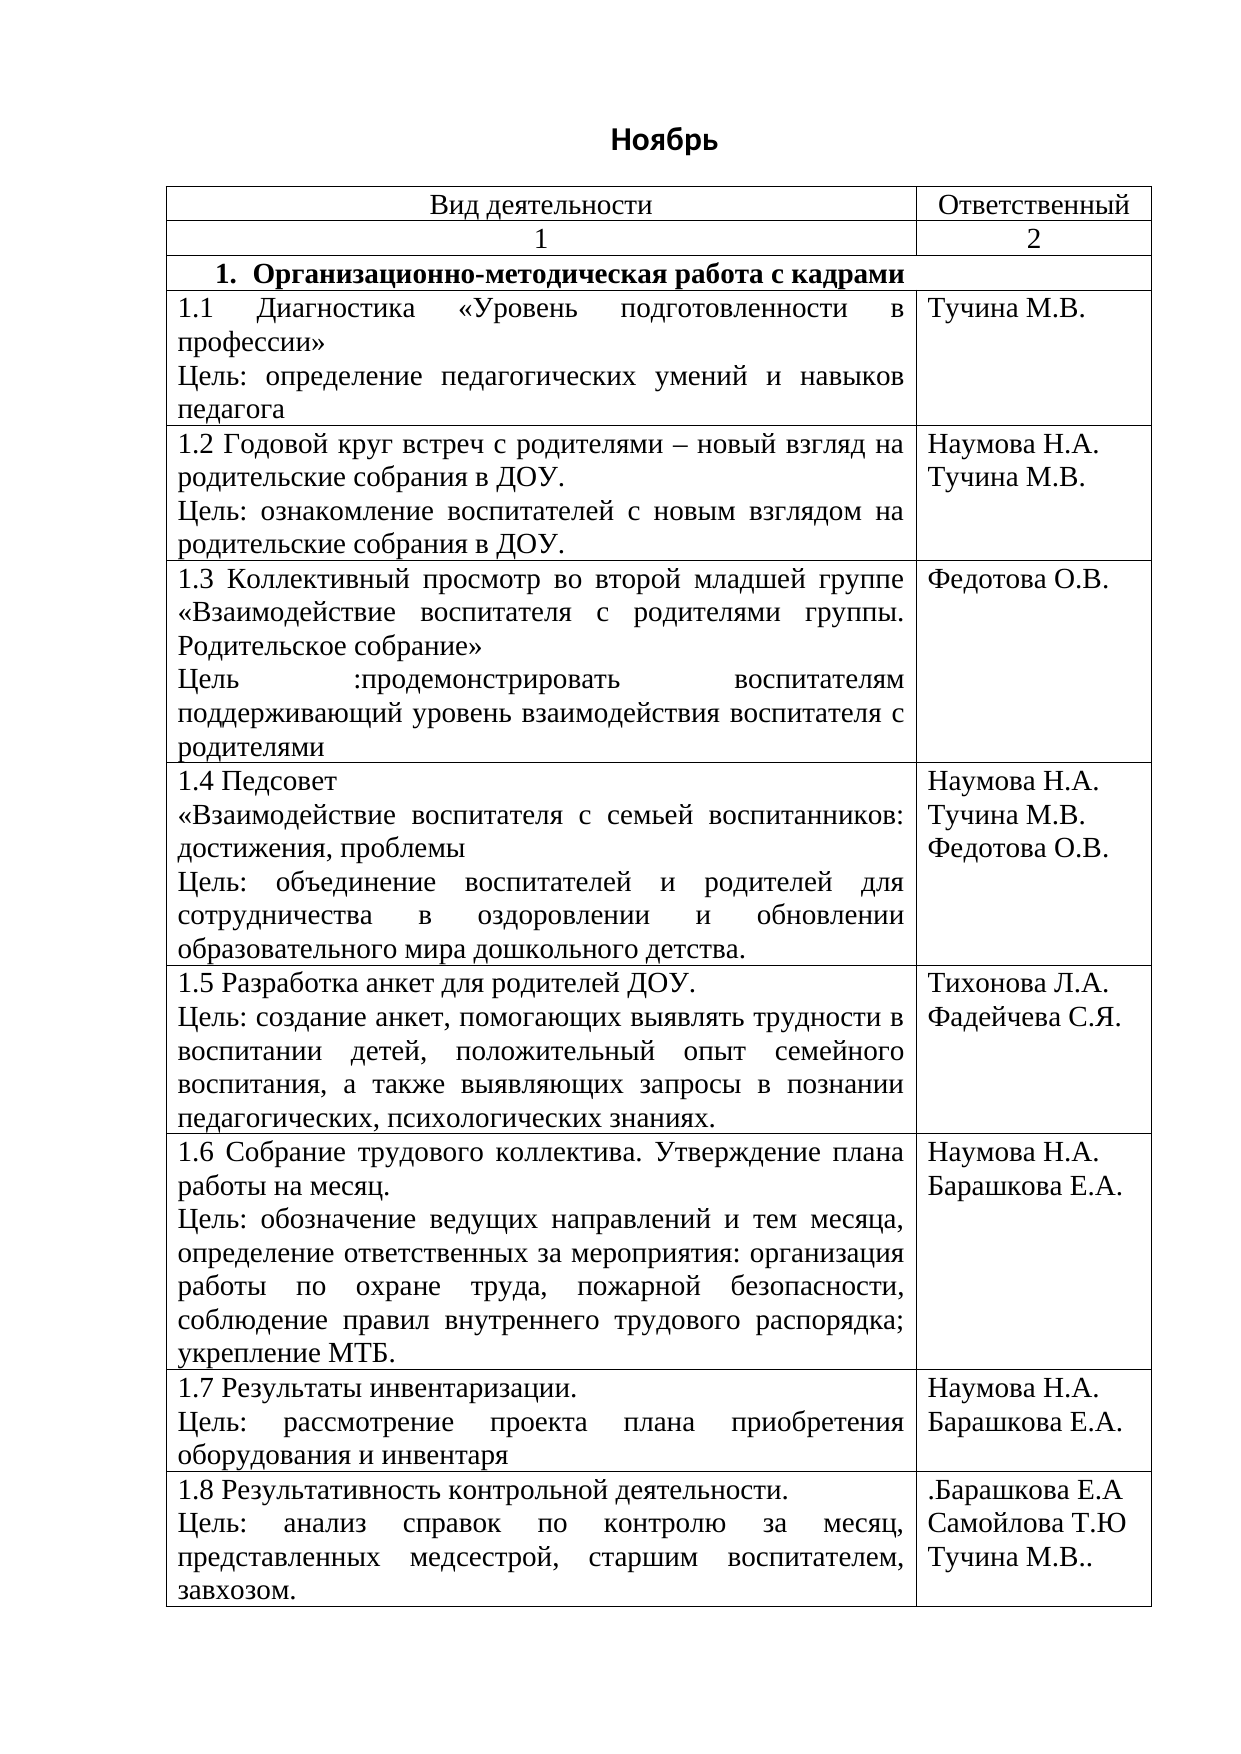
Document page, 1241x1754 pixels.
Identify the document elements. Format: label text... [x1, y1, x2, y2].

table_cell 1 [167, 221, 916, 255]
table_cell 1.3 Коллективный просмотр во второй младшей группе «Взаимодействие воспитателя с родителями группы. Родительское собрание» Цель :продемонстрировать воспитателям поддерживающий уровень взаимодействия воспитателя с родителями [167, 561, 916, 762]
table_cell Наумова Н.А. Тучина М.В. Федотова О.В. [917, 763, 1151, 964]
table_cell Наумова Н.А. Барашкова Е.А. [917, 1370, 1151, 1471]
table_header Вид деятельности [167, 187, 916, 220]
table_cell Организационно-методическая работа с кадрами [167, 256, 1151, 289]
table_cell Тучина М.В. [917, 291, 1151, 425]
table_cell Наумова Н.А. Тучина М.В. [917, 426, 1151, 560]
table_cell 1.4 Педсовет «Взаимодействие воспитателя с семьей воспитанников: достижения, проблемы Цель: объединение воспитателей и родителей для сотрудничества в оздоровлении и обновлении образовательного мира дошкольного детства. [167, 763, 916, 964]
table_cell Тихонова Л.А. Фадейчева С.Я. [917, 966, 1151, 1133]
table_cell 2 [917, 221, 1151, 255]
table_cell 1.8 Результативность контрольной деятельности. Цель: анализ справок по контролю за месяц, представленных медсестрой, старшим воспитателем, завхозом. [167, 1472, 916, 1606]
text Ноябрь [177, 118, 1152, 159]
table_cell 1.6 Собрание трудового коллектива. Утверждение плана работы на месяц. Цель: обозначение ведущих направлений и тем месяца, определение ответственных за мероприятия: организация работы по охране труда, пожарной безопасности, соблюдение правил внутреннего трудового распорядка; укрепление МТБ. [167, 1134, 916, 1369]
table_cell 1.7 Результаты инвентаризации. Цель: рассмотрение проекта плана приобретения оборудования и инвентаря [167, 1370, 916, 1471]
table_cell .Барашкова Е.А Самойлова Т.Ю Тучина М.В.. [917, 1472, 1151, 1606]
table_cell Наумова Н.А. Барашкова Е.А. [917, 1134, 1151, 1369]
table_cell 1.2 Годовой круг встреч с родителями – новый взгляд на родительские собрания в ДОУ. Цель: ознакомление воспитателей с новым взглядом на родительские собрания в ДОУ. [167, 426, 916, 560]
table_cell Федотова О.В. [917, 561, 1151, 762]
table_cell 1.5 Разработка анкет для родителей ДОУ. Цель: создание анкет, помогающих выявлять трудности в воспитании детей, положительный опыт семейного воспитания, а также выявляющих запросы в познании педагогических, психологических знаниях. [167, 966, 916, 1133]
table_header Ответственный [917, 187, 1151, 220]
table_cell 1.1 Диагностика «Уровень подготовленности в профессии» Цель: определение педагогических умений и навыков педагога [167, 291, 916, 425]
